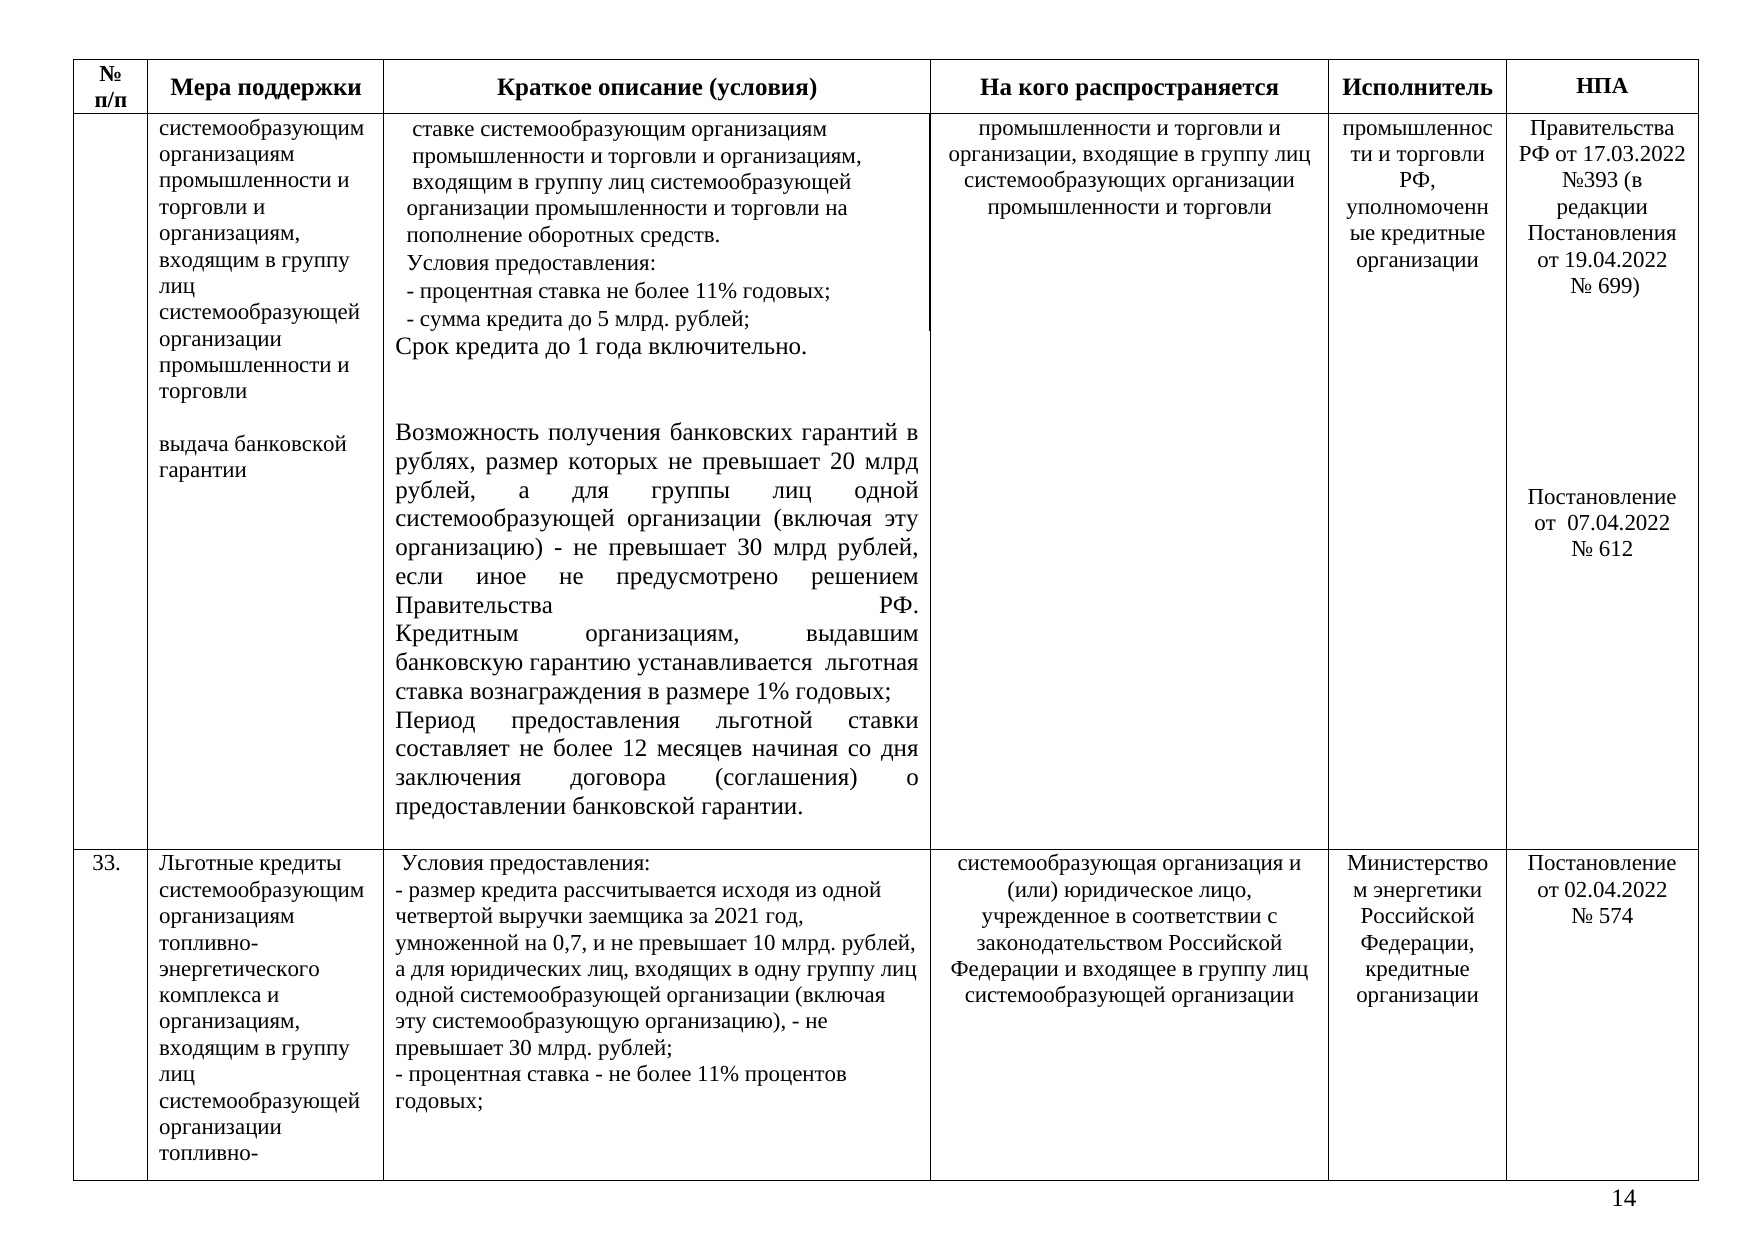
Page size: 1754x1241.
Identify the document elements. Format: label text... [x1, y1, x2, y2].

table_header Мера поддержки [148, 60, 383, 113]
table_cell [1507, 114, 1698, 848]
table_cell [931, 114, 1328, 848]
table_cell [148, 114, 383, 848]
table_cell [1507, 850, 1698, 1180]
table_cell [148, 850, 383, 1180]
table_header Краткое описание (условия) [384, 60, 930, 113]
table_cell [1329, 850, 1506, 1180]
table_cell [74, 850, 147, 1180]
table_cell [74, 114, 147, 848]
table_header № п/п [74, 60, 147, 113]
table_header Исполнитель [1329, 60, 1506, 113]
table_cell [1329, 114, 1506, 848]
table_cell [931, 850, 1328, 1180]
table_header НПА [1507, 60, 1698, 113]
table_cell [384, 114, 930, 848]
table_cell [384, 850, 930, 1180]
table_header На кого распространяется [931, 60, 1328, 113]
